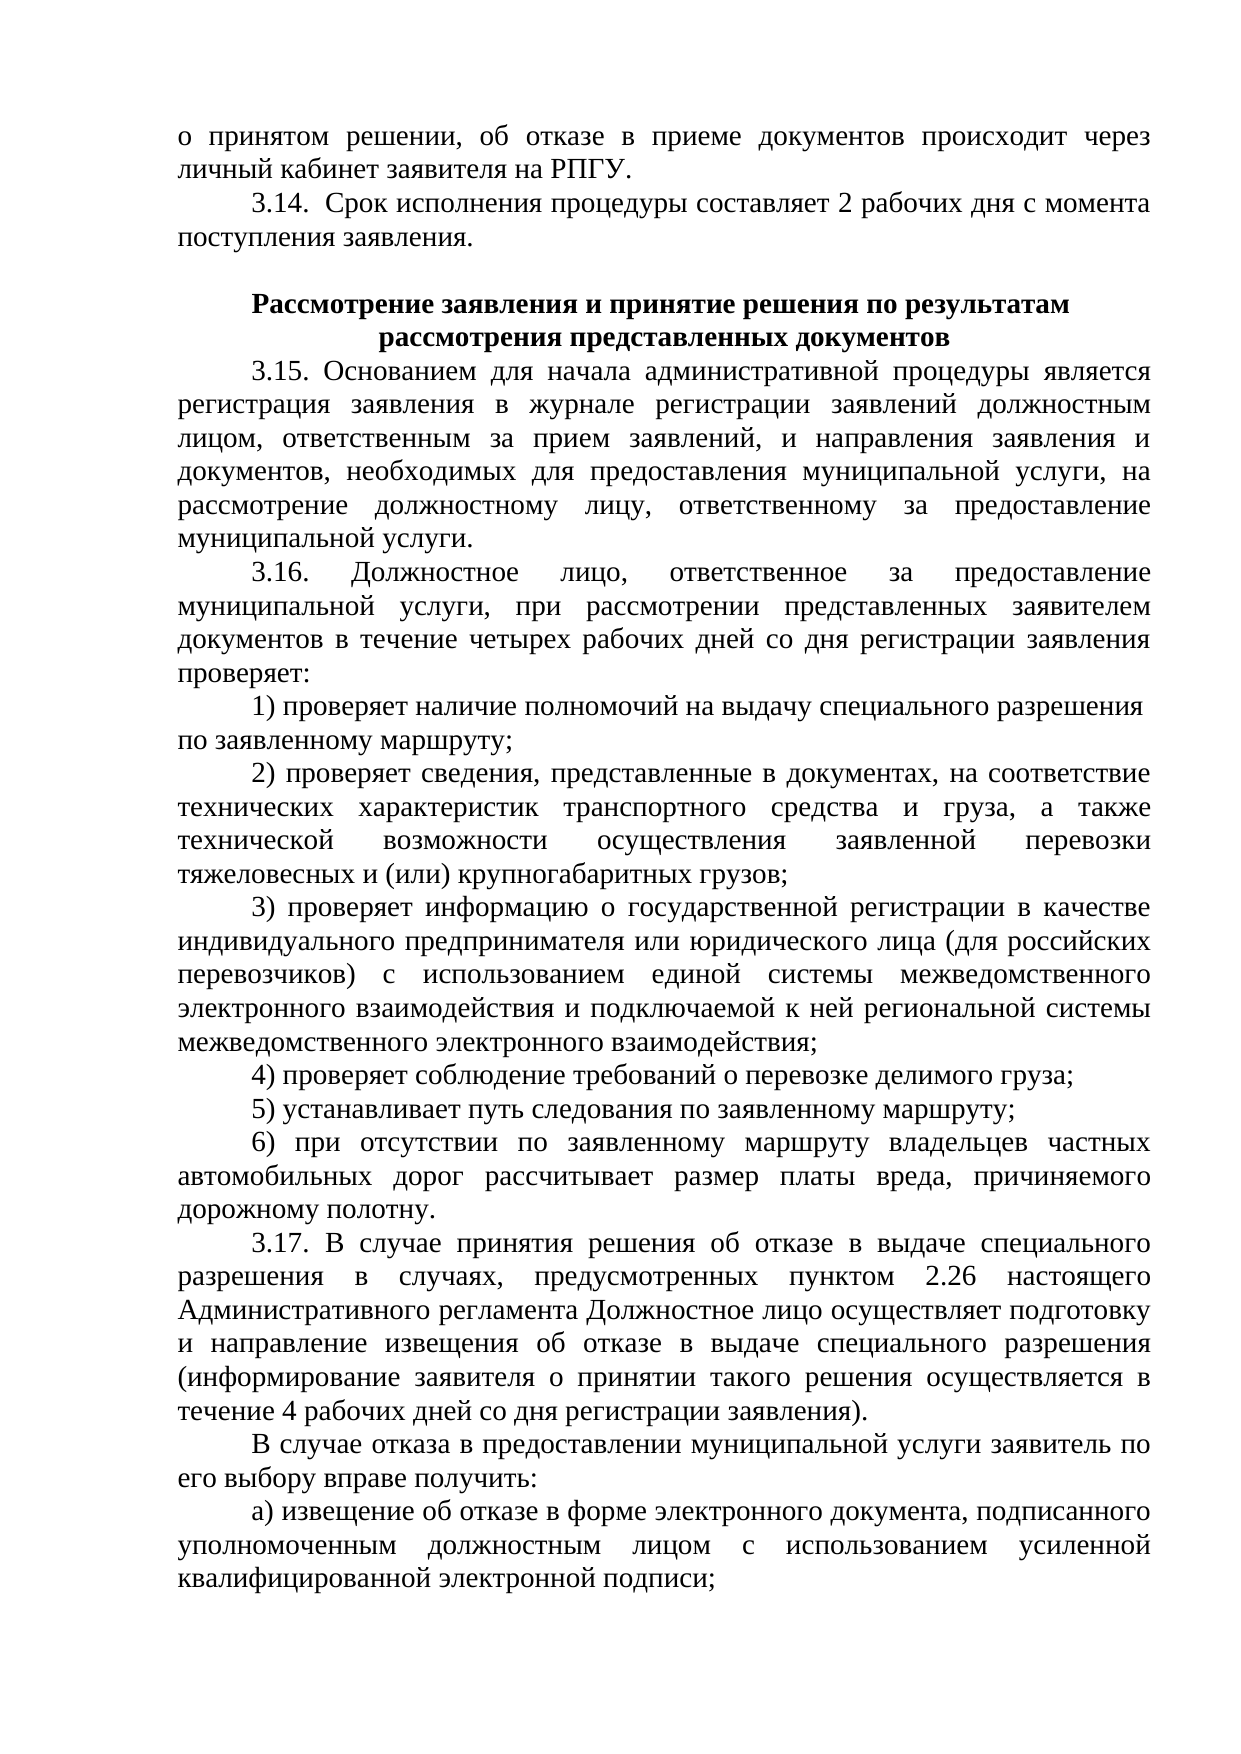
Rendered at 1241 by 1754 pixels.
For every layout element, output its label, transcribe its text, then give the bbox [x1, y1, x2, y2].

list а) извещение об отказе в форме электронного документа, подписанного уполномоченным должностным лицом с использованием усиленной квалифицированной электронной подписи; [177, 1493, 1152, 1594]
text 1) проверяет наличие полномочий на выдачу специального разрешения по заявленному маршруту; [177, 688, 1152, 755]
text 3) проверяет информацию о государственной регистрации в качестве индивидуального предпринимателя или юридического лица (для российских перевозчиков) с использованием единой системы межведомственного электронного взаимодействия и подключаемой к ней региональной системы межведомственного электронного взаимодействия; [177, 889, 1152, 1057]
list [177, 118, 1152, 185]
text 4) проверяет соблюдение требований о перевозке делимого груза; [177, 1057, 1152, 1091]
text 3.16. Должностное лицо, ответственное за предоставление муниципальной услуги, при рассмотрении представленных заявителем документов в течение четырех рабочих дней со дня регистрации заявления проверяет: [177, 554, 1152, 688]
text 3.15. Основанием для начала административной процедуры является регистрация заявления в журнале регистрации заявлений должностным лицом, ответственным за прием заявлений, и направления заявления и документов, необходимых для предоставления муниципальной услуги, на рассмотрение должностному лицу, ответственному за предоставление муниципальной услуги. [177, 353, 1152, 554]
list Срок исполнения процедуры составляет 2 рабочих дня с момента поступления заявления. [177, 185, 1152, 252]
list В случае принятия решения об отказе в выдаче специального разрешения в случаях, предусмотренных пунктом 2.26 настоящего Административного регламента Должностное лицо осуществляет подготовку и направление извещения об отказе в выдаче специального разрешения (информирование заявителя о принятии такого решения осуществляется в течение 4 рабочих дней со дня регистрации заявления). [177, 1225, 1152, 1426]
text 6) при отсутствии по заявленному маршруту владельцев частных автомобильных дорог рассчитывает размер платы вреда, причиняемого дорожному полотну. [177, 1124, 1152, 1225]
text Рассмотрение заявления и принятие решения по результатам рассмотрения представленных документов [177, 286, 1152, 353]
list В случае отказа в предоставлении муниципальной услуги заявитель по его выбору вправе получить: [177, 1426, 1152, 1493]
text 2) проверяет сведения, представленные в документах, на соответствие технических характеристик транспортного средства и груза, а также технической возможности осуществления заявленной перевозки тяжеловесных и (или) крупногабаритных грузов; [177, 755, 1152, 889]
text 5) устанавливает путь следования по заявленному маршруту; [177, 1091, 1152, 1124]
